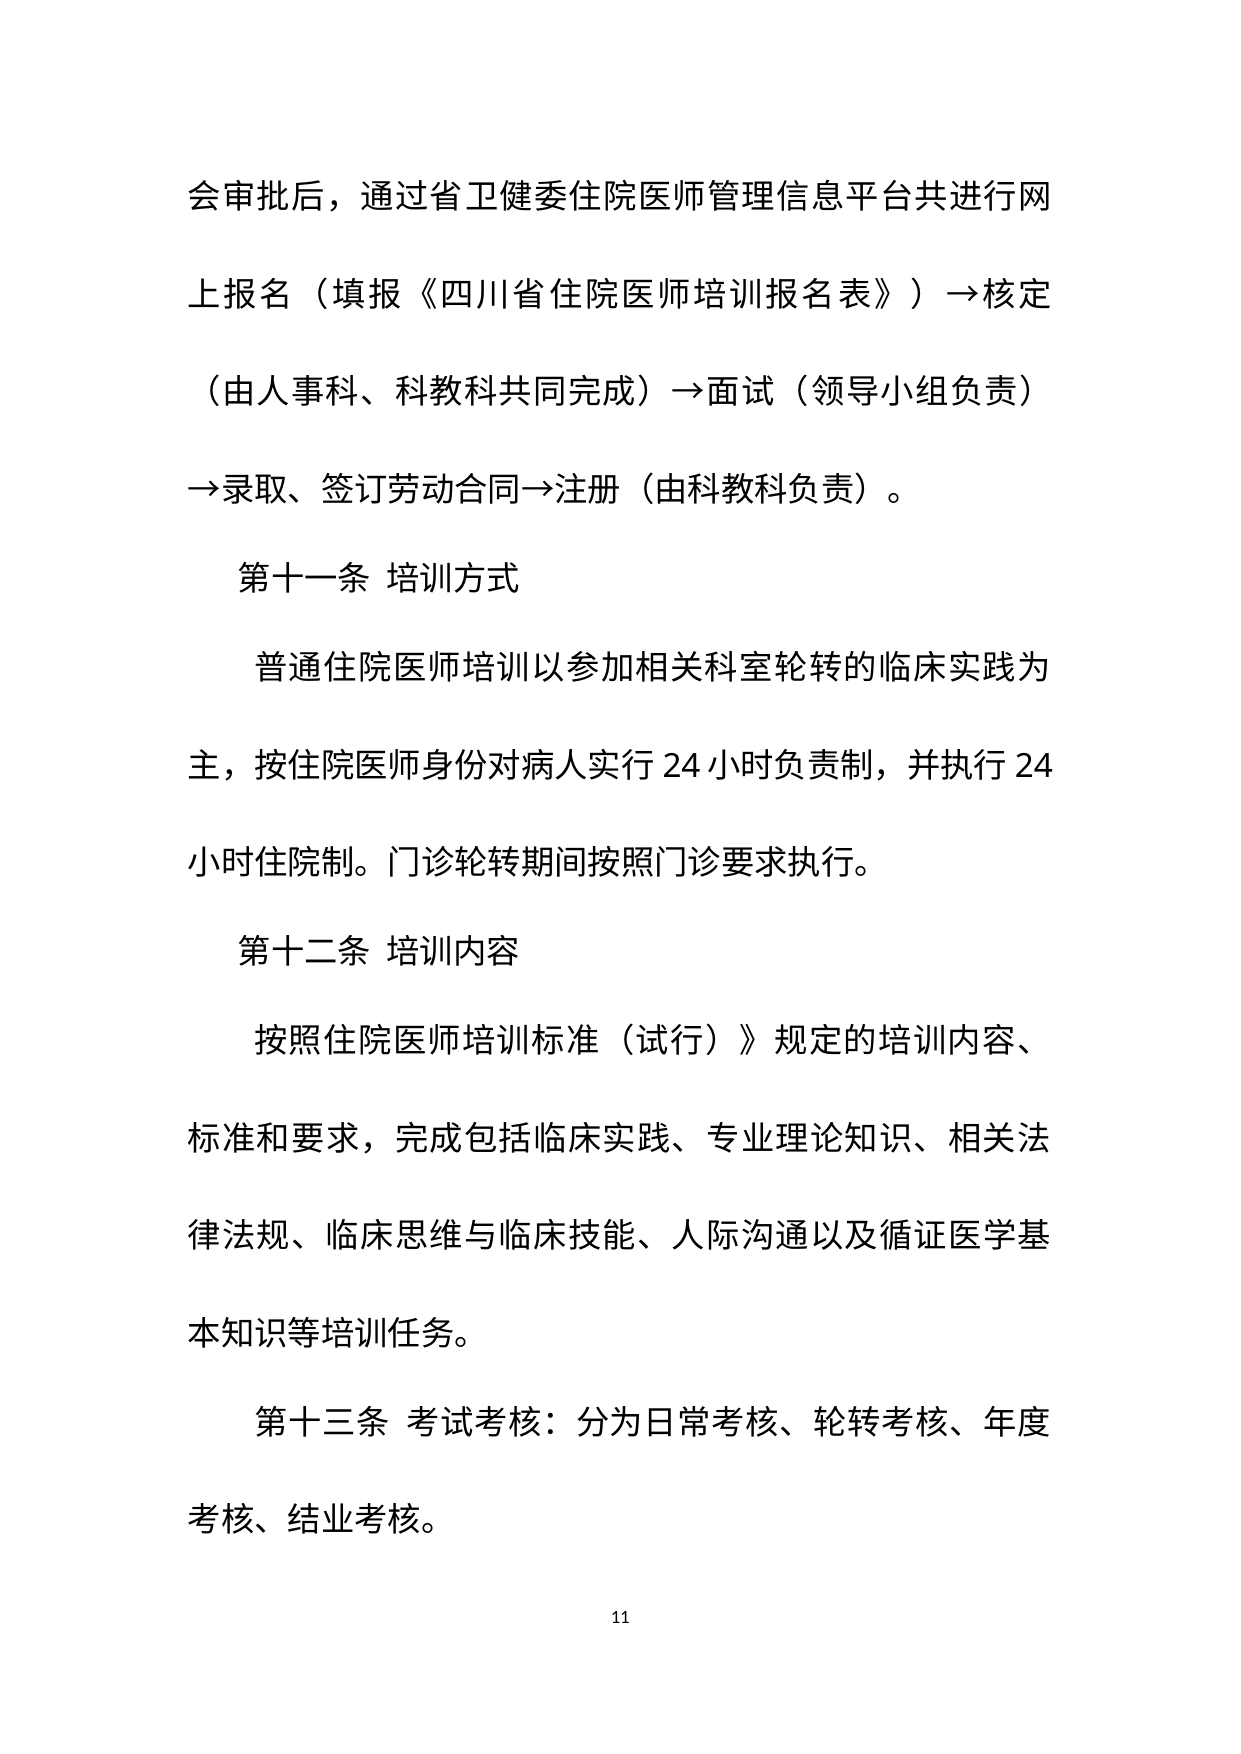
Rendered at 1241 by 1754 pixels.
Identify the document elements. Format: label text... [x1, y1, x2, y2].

text 第十二条 培训内容 [238, 917, 1053, 982]
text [187, 162, 1053, 519]
text 第十三条 考试考核：分为日常考核、轮转考核、年度考核、结业考核。 [187, 1387, 1053, 1550]
text 按照住院医师培训标准（试行）》规定的培训内容、标准和要求，完成包括临床实践、专业理论知识、相关法律法规、临床思维与临床技能、人际沟通以及循证医学基本知识等培训任务。 [187, 1006, 1053, 1363]
text 第十一条 培训方式 [238, 543, 1053, 608]
text 普通住院医师培训以参加相关科室轮转的临床实践为主，按住院医师身份对病人实行24小时负责制，并执行24小时住院制。门诊轮转期间按照门诊要求执行。 [187, 633, 1053, 893]
